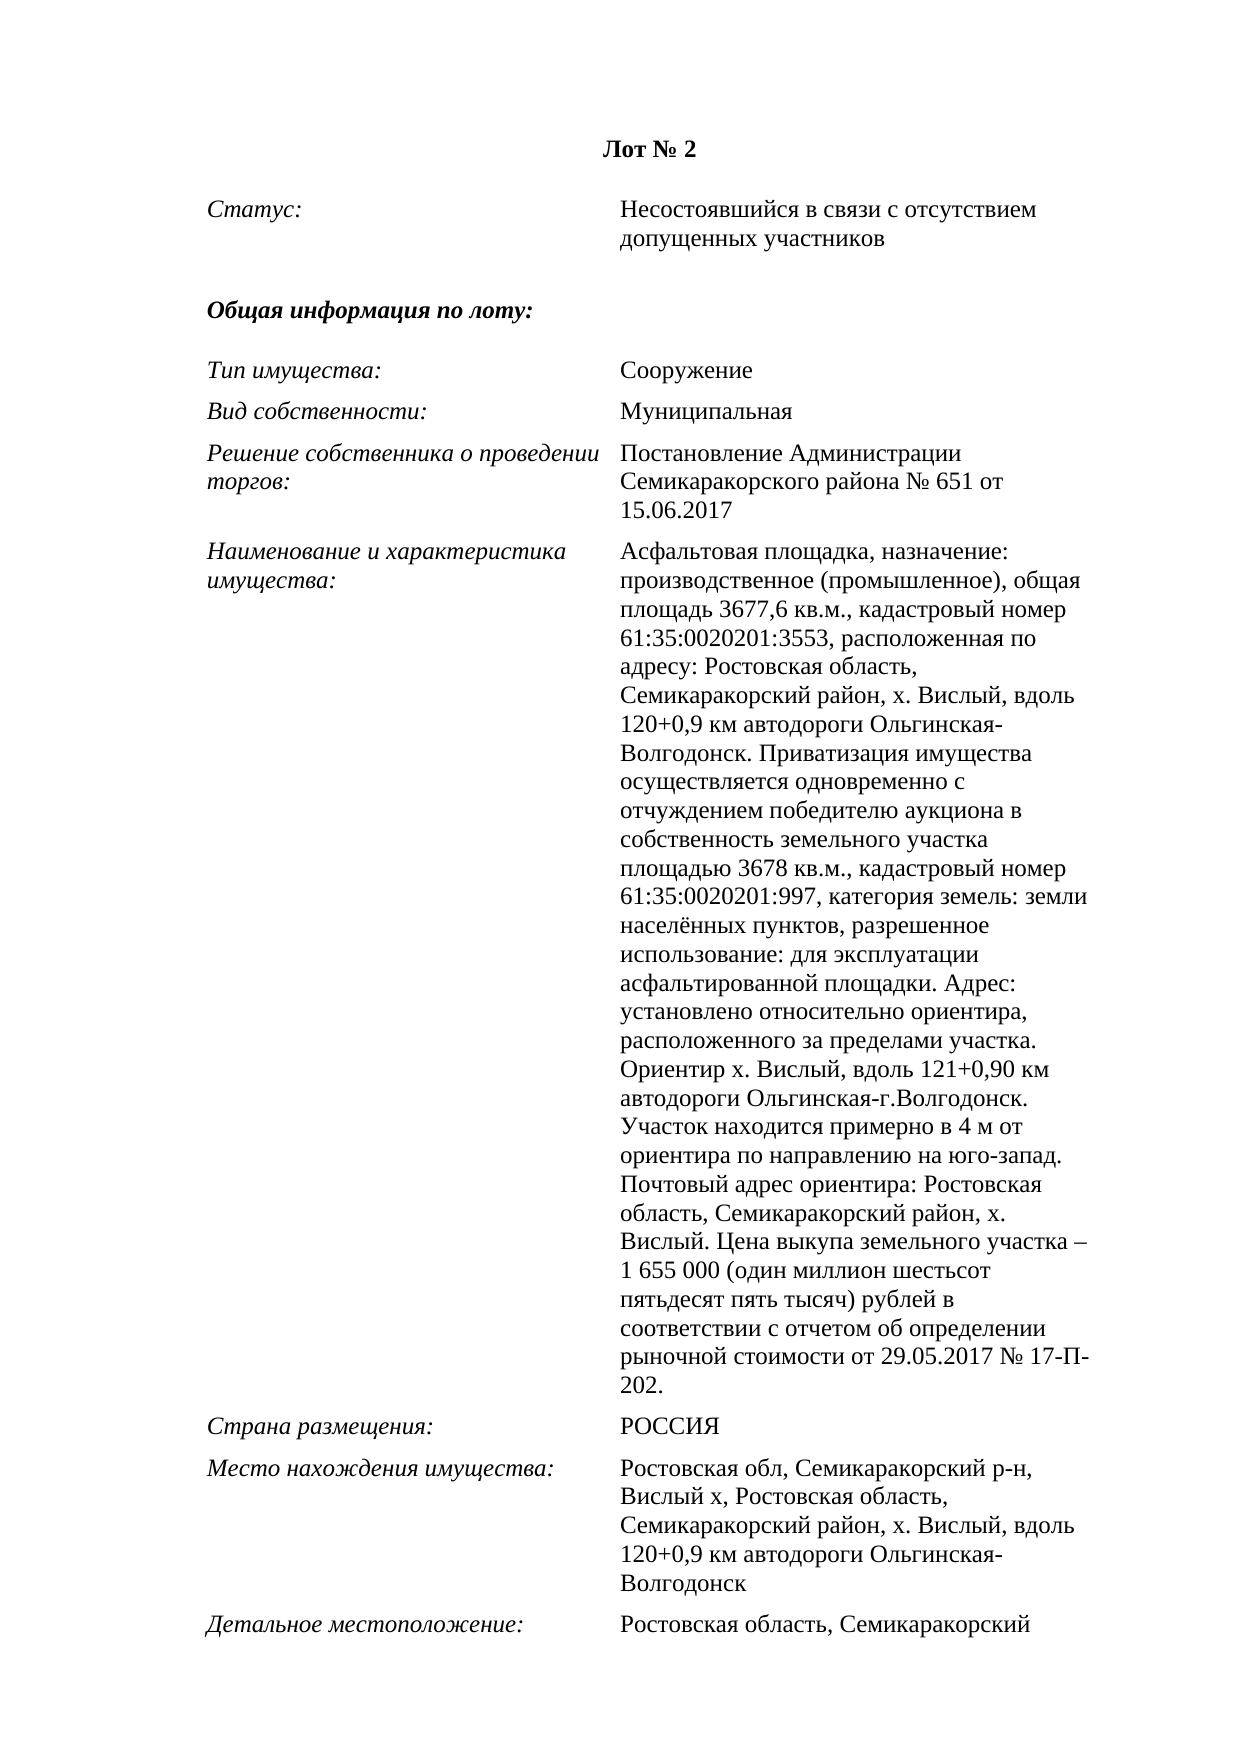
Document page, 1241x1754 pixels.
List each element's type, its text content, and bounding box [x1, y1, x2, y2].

table_header Сооружение [620, 355, 1092, 396]
table_cell Вид собственности: [207, 396, 620, 438]
table_cell Ростовская обл, Семикаракорский р-н, Вислый х, Ростовская область, Семикаракорский район, х. Вислый, вдоль 120+0,9 км автодороги Ольгинская-Волгодонск [620, 1453, 1092, 1609]
table_cell Постановление Администрации Семикаракорского района № 651 от 15.06.2017 [620, 438, 1092, 536]
table_cell Решение собственника о проведении торгов: [207, 438, 620, 536]
text Общая информация по лоту: [207, 295, 1093, 324]
text Лот № 2 [207, 134, 1093, 163]
table_header Несостоявшийся в связи с отсутствием допущенных участников [620, 194, 1092, 264]
table_cell Муниципальная [620, 396, 1092, 438]
table_cell РОССИЯ [620, 1411, 1092, 1453]
table_cell Асфальтовая площадка, назначение: производственное (промышленное), общая площадь 3677,6 кв.м., кадастровый номер 61:35:0020201:3553, расположенная по адресу: Ростовская область, Семикаракорский район, х. Вислый, вдоль 120+0,9 км автодороги Ольгинская-Волгодонск. Приватизация имущества осуществляется одновременно с отчуждением победителю аукциона в собственность земельного участка площадью 3678 кв.м., кадастровый номер 61:35:0020201:997, категория земель: земли населённых пунктов, разрешенное использование: для эксплуатации асфальтированной площадки. Адрес: установлено относительно ориентира, расположенного за пределами участка. Ориентир х. Вислый, вдоль 121+0,90 км автодороги Ольгинская-г.Волгодонск. Участок находится примерно в 4 м от ориентира по направлению на юго-запад. Почтовый адрес ориентира: Ростовская область, Семикаракорский район, х. Вислый. Цена выкупа земельного участка – 1 655 000 (один миллион шестьсот пятьдесят пять тысяч) рублей в соответствии с отчетом об определении рыночной стоимости от 29.05.2017 № 17-П-202. [620, 536, 1092, 1411]
table_cell Место нахождения имущества: [207, 1453, 620, 1609]
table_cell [207, 1609, 620, 1650]
table_header Тип имущества: [207, 355, 620, 396]
table_cell Наименование и характеристика имущества: [207, 536, 620, 1411]
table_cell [620, 1609, 1092, 1650]
table_cell Страна размещения: [207, 1411, 620, 1453]
table_header Статус: [207, 194, 620, 264]
